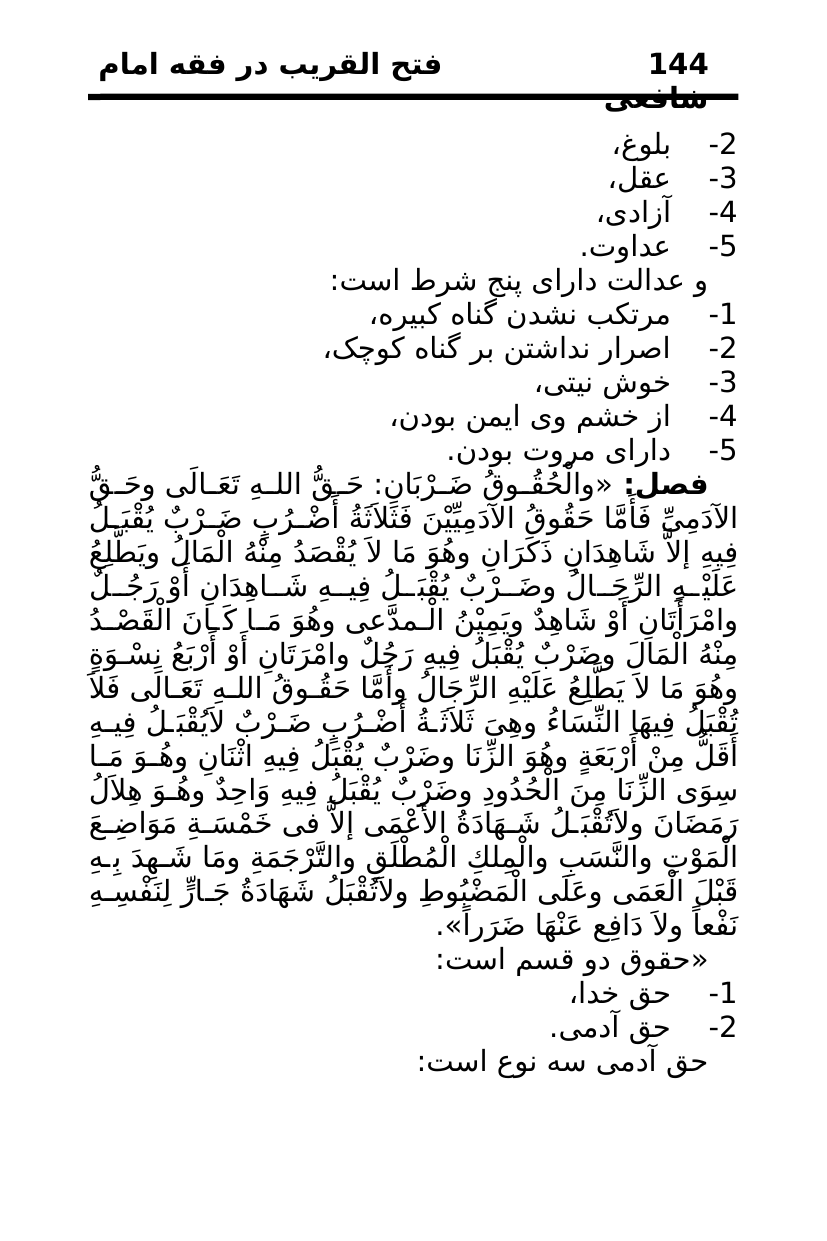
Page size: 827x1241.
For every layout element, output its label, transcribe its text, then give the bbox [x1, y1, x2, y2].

list بلوغ، [89, 128, 708, 162]
list دارای مروت بودن. [89, 433, 708, 467]
text حق آدمی سه نوع است: [89, 1044, 738, 1078]
list خوش نیتی، [89, 365, 708, 399]
text فصل: «والْحُقُوقُ ضَرْبَانِ: حَقُّ اللهِ تَعَالَی وحَقُّ الآدَمِیِّ فَأَمَّا حَقُوقُ الآدَمِيِّيْنَ فَثَلاَثَةُ أَضْرُبٍ ضَرْبٌ يُقْبَلُ فِيهِ إلاَّ شَاهِدَانِ ذَکَرَانِ وهُوَ مَا لاَ يُقْصَدُ مِنْهُ الْمَالُ ويَطَّلِعُ عَلَيْهِ الرِّجَالُ وضَرْبٌ يُقْبَلُ فِيهِ شَاهِدَانِ أَوْ رَجُلٌ وامْرَأَتَانِ أَوْ شَاهِدٌ ويَمِيْنُ الْـمدَّعی وهُوَ مَا کَانَ الْقَصْدُ مِنْهُ الْمَالَ وضَرْبٌ يُقْبَلُ فِيهِ رَجُلٌ وامْرَتَانِ أَوْ أَرْبَعُ نِسْوَةٍ وهُوَ مَا لاَ يَطَّلِعُ عَلَيْهِ الرِّجَالُ وأَمَّا حَقُوقُ اللهِ تَعَالَی فَلاَ تُقْبَلُ فِيهَا النِّسَاءُ وهِیَ ثَلاَثَةُ أَضْرُبٍ ضَرْبٌ لاَيُقْبَلُ فِيهِ أَقَلُّ مِنْ أَرْبَعَةٍ وهُوَ الزِّنَا وضَرْبٌ يُقْبَلُ فِيهِ اثْنَانِ وهُوَ مَا سِوَی الزِّنَا مِنَ الْحُدُودِ وضَرْبٌ يُقْبَلُ فِيهِ وَاحِدٌ وهُوَ هِلاَلُ رَمَضَانَ ولاَتُقْبَلُ شَهَادَةُ الأَعْمَی إلاَّ فی خَمْسَةِ مَوَاضِعَ الْمَوْتِ والنَّسَبِ والْمِلكِ الْمُطْلَقِ والتَّرْجَمَةِ ومَا شَهِدَ بِهِ قَبْلَ الْعَمَی وعَلَی الْمَضْبُوطِ ولاَتُقْبَلُ شَهَادَةُ جَارٍّ لِنَفْسِهِ نَفْعاً ولاَ دَافِع عَنْهَا ضَرَراً». [89, 467, 738, 943]
list از خشم وی ایمن بودن، [89, 399, 708, 433]
text «حقوق دو قسم است: [89, 943, 738, 977]
list حق آدمی. [89, 1011, 708, 1044]
list مرتکب نشدن گناه کبیره، [89, 297, 708, 331]
text و عدالت دارای پنج شرط است: [89, 263, 738, 297]
list آزادی، [89, 196, 708, 229]
list عقل، [89, 162, 708, 196]
list اصرار نداشتن بر گناه کوچک، [89, 331, 708, 365]
list عداوت. [89, 229, 708, 263]
list حق خدا، [89, 977, 708, 1011]
